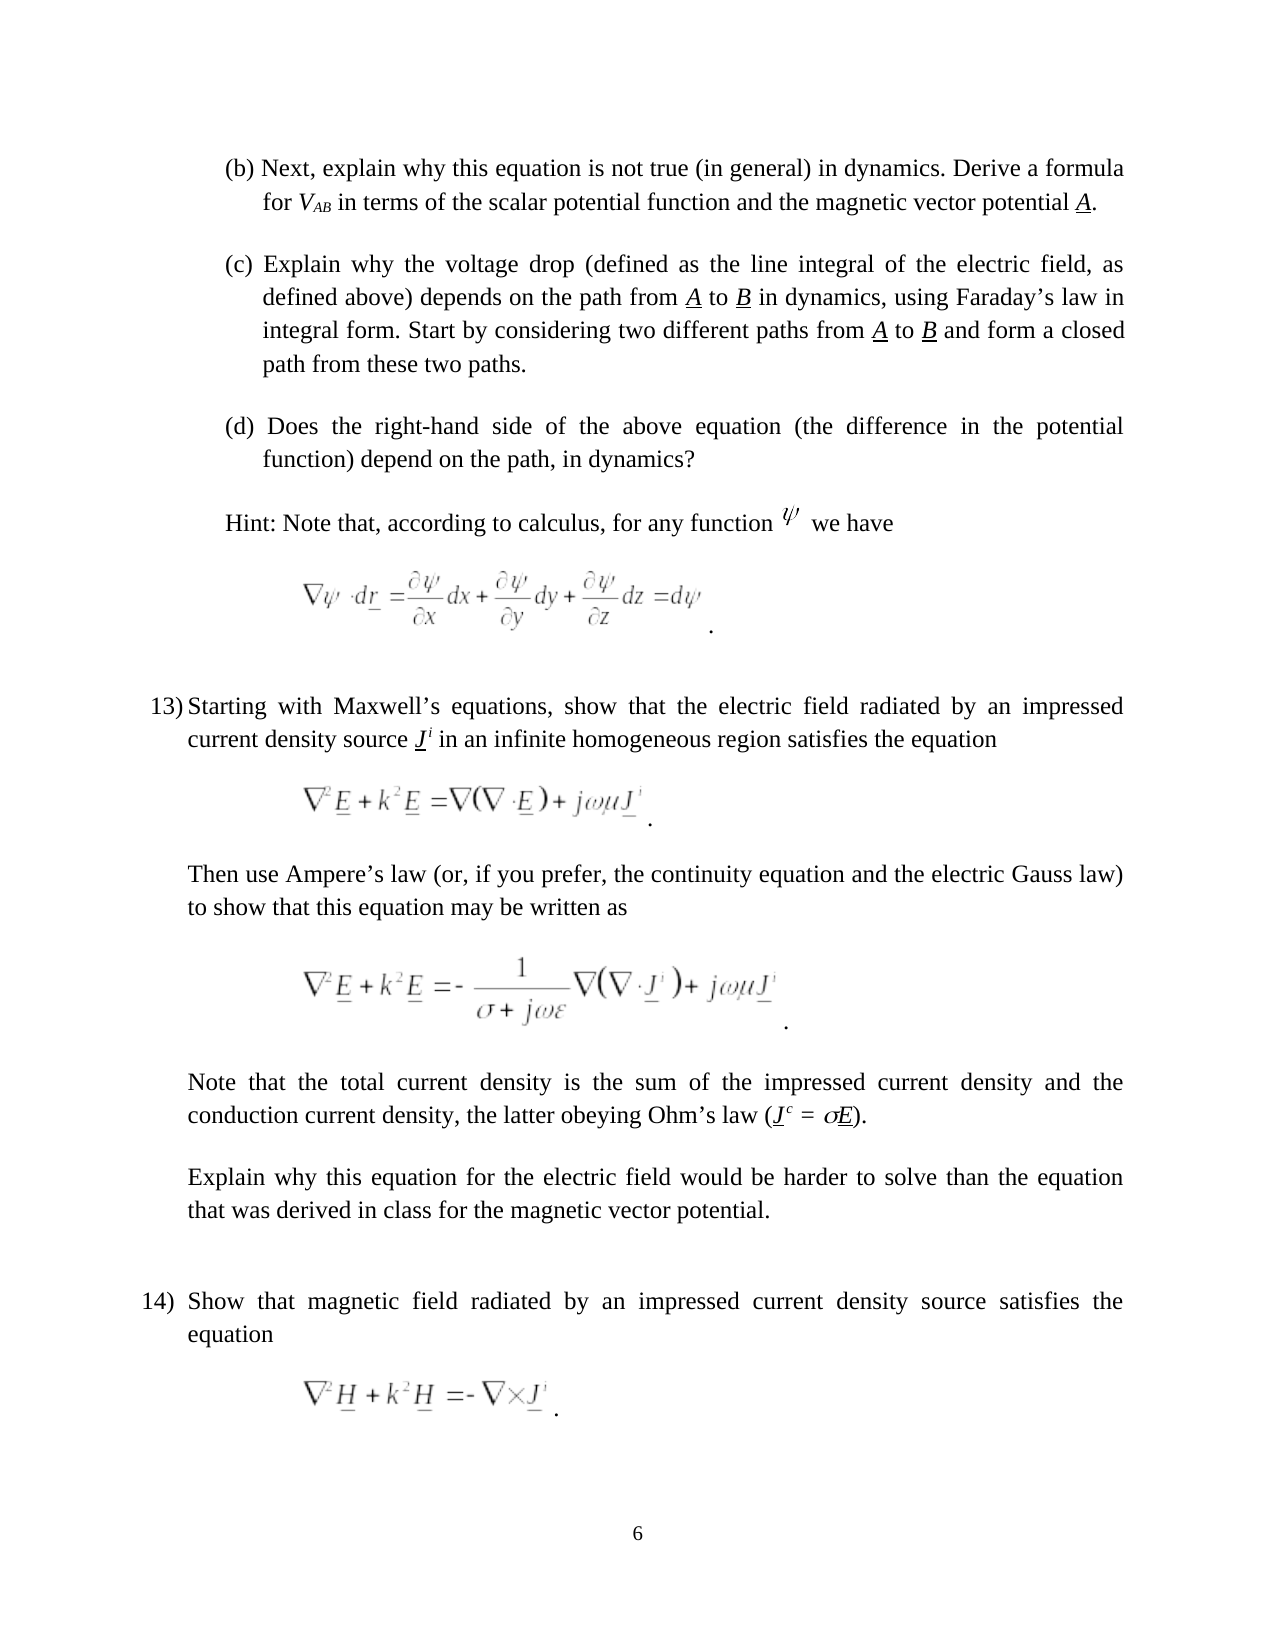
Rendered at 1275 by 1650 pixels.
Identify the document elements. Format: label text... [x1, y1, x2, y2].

text . [150, 779, 1125, 831]
text Then use Ampere’s law (or, if you prefer, the continuity equation and the electric Gauss law) to show that this equation may be written as [187, 856, 1125, 922]
text (d) Does the right-hand side of the above equation (the difference in the potential function) depend on the path, in dynamics? [225, 407, 1125, 474]
list Starting with Maxwell’s equations, show that the electric field radiated by an impressed current density source J i in an infinite homogeneous region satisfies the equation [150, 687, 1125, 754]
text Note that the total current density is the sum of the impressed current density and the conduction current density, the latter obeying Ohm’s law (J c = E). [187, 1063, 1125, 1130]
text . [150, 951, 1125, 1034]
text Explain why this equation for the electric field would be harder to solve than the equation that was derived in class for the magnetic vector potential. [187, 1159, 1125, 1225]
list Show that magnetic field radiated by an impressed current density source satisfies the equation [141, 1283, 1125, 1349]
text (c) Explain why the voltage drop (defined as the line integral of the electric field, as defined above) depends on the path from A to B in dynamics, using Faraday’s law in integral form. Start by considering two different paths from A to B and form a closed path from these two paths. [225, 245, 1125, 379]
text (b) Next, explain why this equation is not true (in general) in dynamics. Derive a formula for VAB in terms of the scalar potential function and the magnetic vector potential A. [225, 150, 1125, 217]
text . [150, 1374, 1125, 1422]
text Hint: Note that, according to calculus, for any function we have [225, 503, 1125, 536]
text . [150, 565, 1125, 639]
